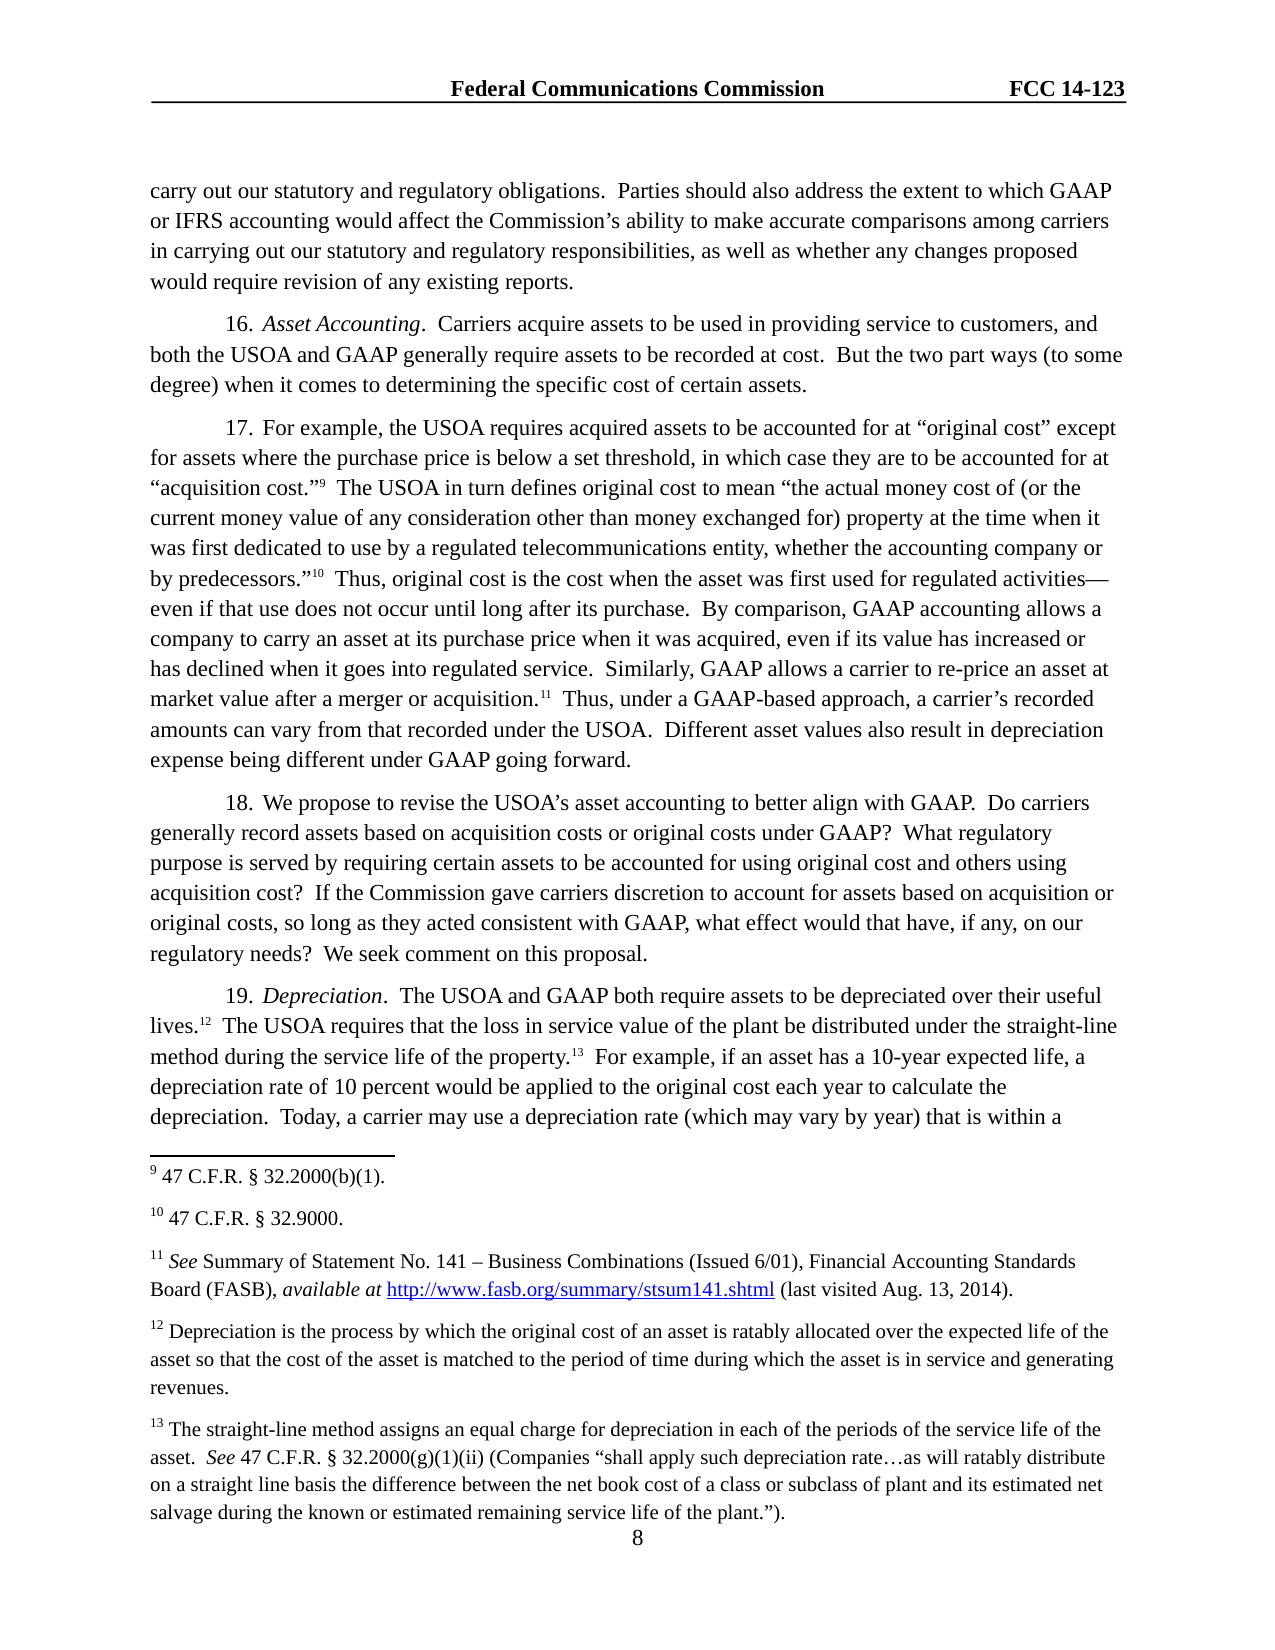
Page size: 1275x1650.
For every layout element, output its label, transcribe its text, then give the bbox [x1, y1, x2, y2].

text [150, 177, 1125, 294]
text For example, the USOA requires acquired assets to be accounted for at “original cost” except for assets where the purchase price is below a set threshold, in which case they are to be accounted for at “acquisition cost.” The USOA in turn defines original cost to mean “the actual money cost of (or the current money value of any consideration other than money exchanged for) property at the time when it was first dedicated to use by a regulated telecommunications entity, whether the accounting company or by predecessors.” Thus, original cost is the cost when the asset was first used for regulated activities—even if that use does not occur until long after its purchase. By comparison, GAAP accounting allows a company to carry an asset at its purchase price when it was acquired, even if its value has increased or has declined when it goes into regulated service. Similarly, GAAP allows a carrier to re-price an asset at market value after a merger or acquisition. Thus, under a GAAP-based approach, a carrier’s recorded amounts can vary from that recorded under the USOA. Different asset values also result in depreciation expense being different under GAAP going forward. [150, 413, 1125, 772]
text Depreciation. The USOA and GAAP both require assets to be depreciated over their useful lives. The USOA requires that the loss in service value of the plant be distributed under the straight-line method during the service life of the property. For example, if an asset has a 10-year expected life, a depreciation rate of 10 percent would be applied to the original cost each year to calculate the depreciation. Today, a carrier may use a depreciation rate (which may vary by year) that is within a prescribed range of rates for a particular plant category. In contrast, GAAP accounting does not require the use of straight-line depreciation and allows depreciation rates that are not restricted by the ranges like those prescribed by the Commission. Specifically, GAAP allows carriers to use shorter lives, as well as accelerated depreciation methods. Depreciation expense under GAAP is also higher because early retirements and other losses are recognized under GAAP when they occur rather than being amortized over a longer period of time. [150, 982, 1125, 1129]
text We propose to revise the USOA’s asset accounting to better align with GAAP. Do carriers generally record assets based on acquisition costs or original costs under GAAP? What regulatory purpose is served by requiring certain assets to be accounted for using original cost and others using acquisition cost? If the Commission gave carriers discretion to account for assets based on acquisition or original costs, so long as they acted consistent with GAAP, what effect would that have, if any, on our regulatory needs? We seek comment on this proposal. [150, 788, 1125, 966]
text Asset Accounting. Carriers acquire assets to be used in providing service to customers, and both the USOA and GAAP generally require assets to be recorded at cost. But the two part ways (to some degree) when it comes to determining the specific cost of certain assets. [150, 310, 1125, 397]
